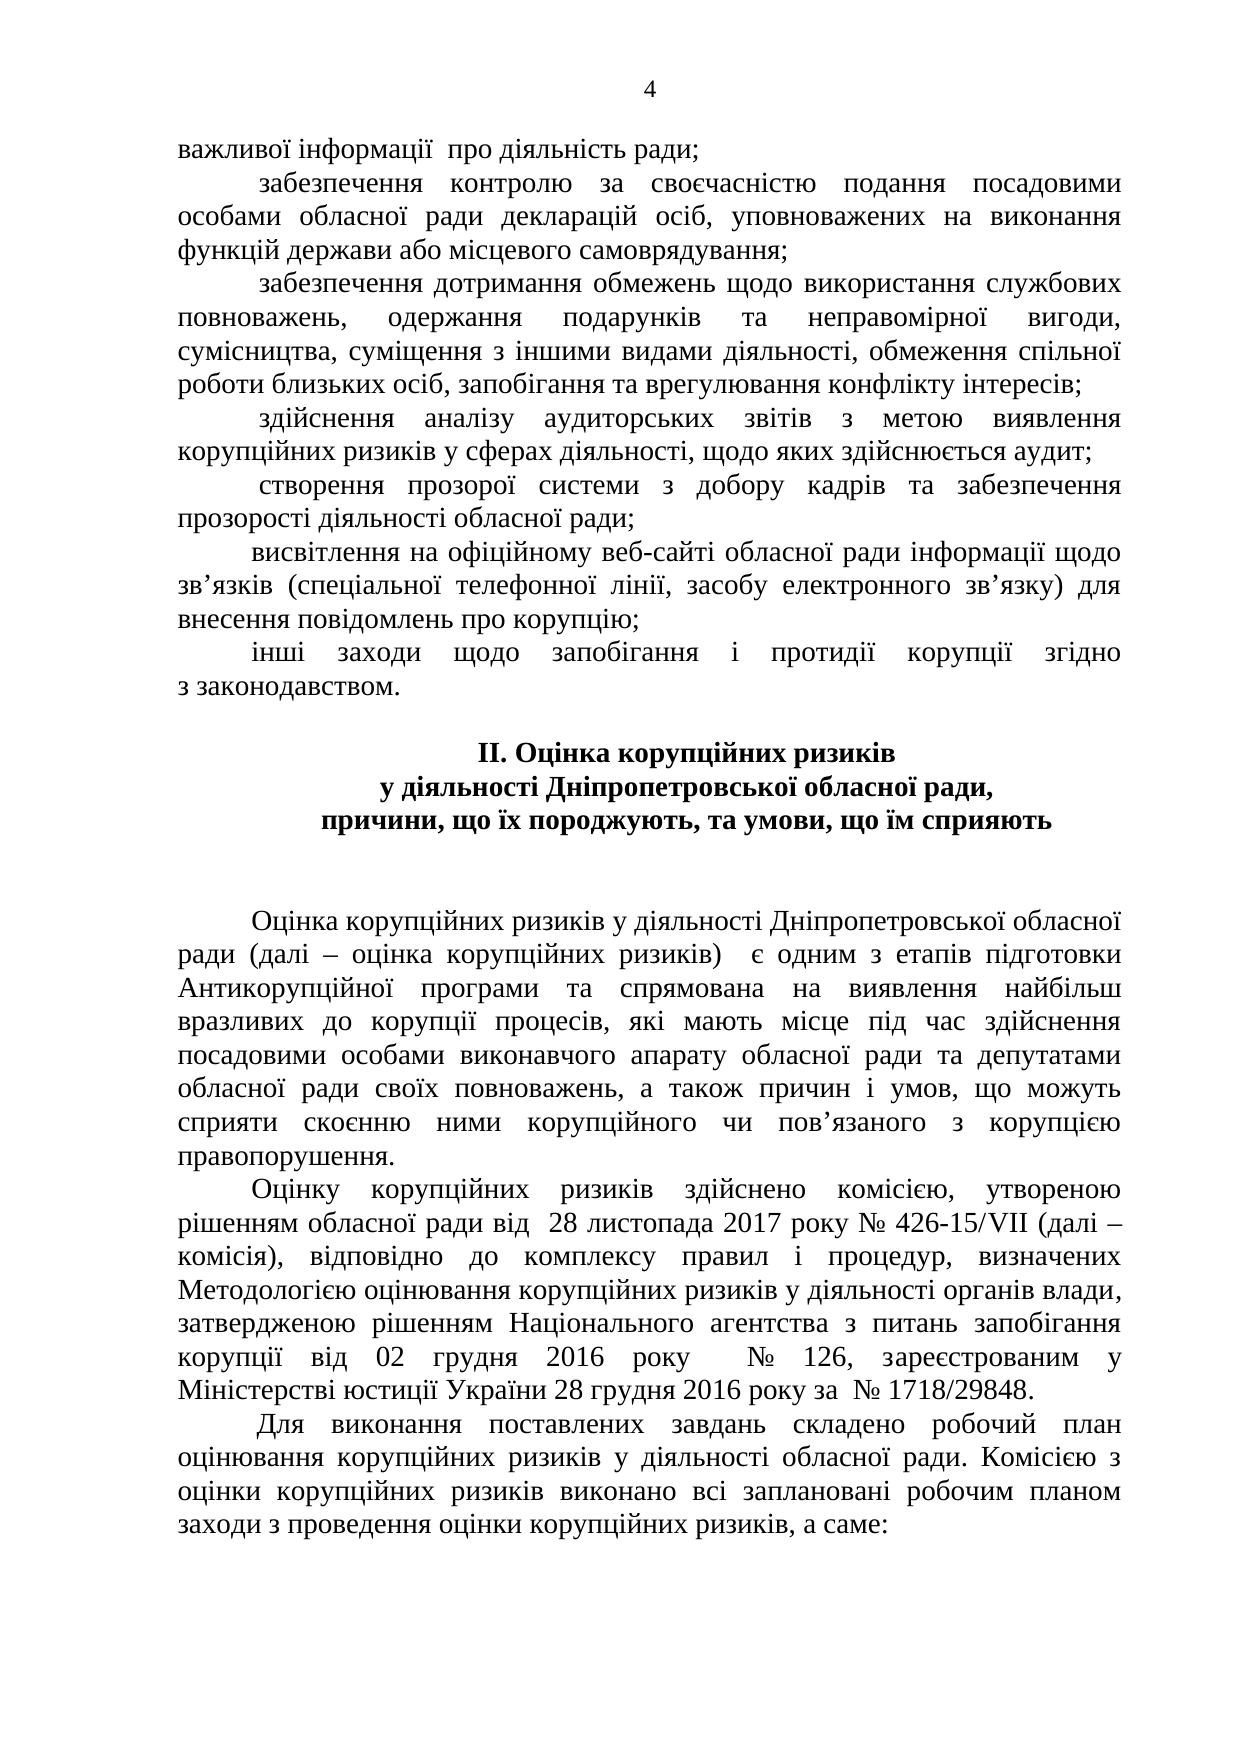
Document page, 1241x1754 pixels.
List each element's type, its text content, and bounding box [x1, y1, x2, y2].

text Для виконання поставлених завдань складено робочий план оцінювання корупційних ризиків у діяльності обласної ради. Комісією з оцінки корупційних ризиків виконано всі заплановані робочим планом заходи з проведення оцінки корупційних ризиків, а саме: [177, 1406, 1122, 1540]
text причини, що їх породжують, та умови, що їм сприяють [177, 802, 1122, 836]
text здійснення аналізу аудиторських звітів з метою виявлення корупційних ризиків у сферах діяльності, щодо яких здійснюється аудит; [177, 400, 1122, 467]
text висвітлення на офіційному веб-сайті обласної ради інформації щодо зв’язків (спеціальної телефонної лінії, засобу електронного зв’язку) для внесення повідомлень про корупцію; [177, 534, 1122, 634]
text створення прозорої системи з добору кадрів та забезпечення прозорості діяльності обласної ради; [177, 467, 1122, 534]
text Оцінку корупційних ризиків здійснено комісією, утвореною рішенням обласної ради від 28 листопада 2017 року № 426-15/VII (далі – комісія), відповідно до комплексу правил і процедур, визначених Методологією оцінювання корупційних ризиків у діяльності органів влади, затвердженою рішенням Національного агентства з питань запобігання корупції від 02 грудня 2016 року № 126, зареєстрованим у Міністерстві юстиції України 28 грудня 2016 року за № 1718/29848. [177, 1171, 1122, 1406]
text у діяльності Дніпропетровської обласної ради, [177, 769, 1122, 802]
text забезпечення дотримання обмежень щодо використання службових повноважень, одержання подарунків та неправомірної вигоди, сумісництва, суміщення з іншими видами діяльності, обмеження спільної роботи близьких осіб, запобігання та врегулювання конфлікту інтересів; [177, 266, 1122, 400]
text забезпечення контролю за своєчасністю подання посадовими особами обласної ради декларацій осіб, уповноважених на виконання функцій держави або місцевого самоврядування; [177, 165, 1122, 266]
text ІІ. Оцінка корупційних ризиків [177, 735, 1122, 769]
text Оцінка корупційних ризиків у діяльності Дніпропетровської обласної ради (далі – оцінка корупційних ризиків) є одним з етапів підготовки Антикорупційної програми та спрямована на виявлення найбільш вразливих до корупції процесів, які мають місце під час здійснення посадовими особами виконавчого апарату обласної ради та депутатами обласної ради своїх повноважень, а також причин і умов, що можуть сприяти скоєнню ними корупційного чи пов’язаного з корупцією правопорушення. [177, 903, 1122, 1171]
text інші заходи щодо запобігання і протидії корупції згідно з законодавством. [177, 634, 1122, 702]
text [177, 131, 1122, 165]
